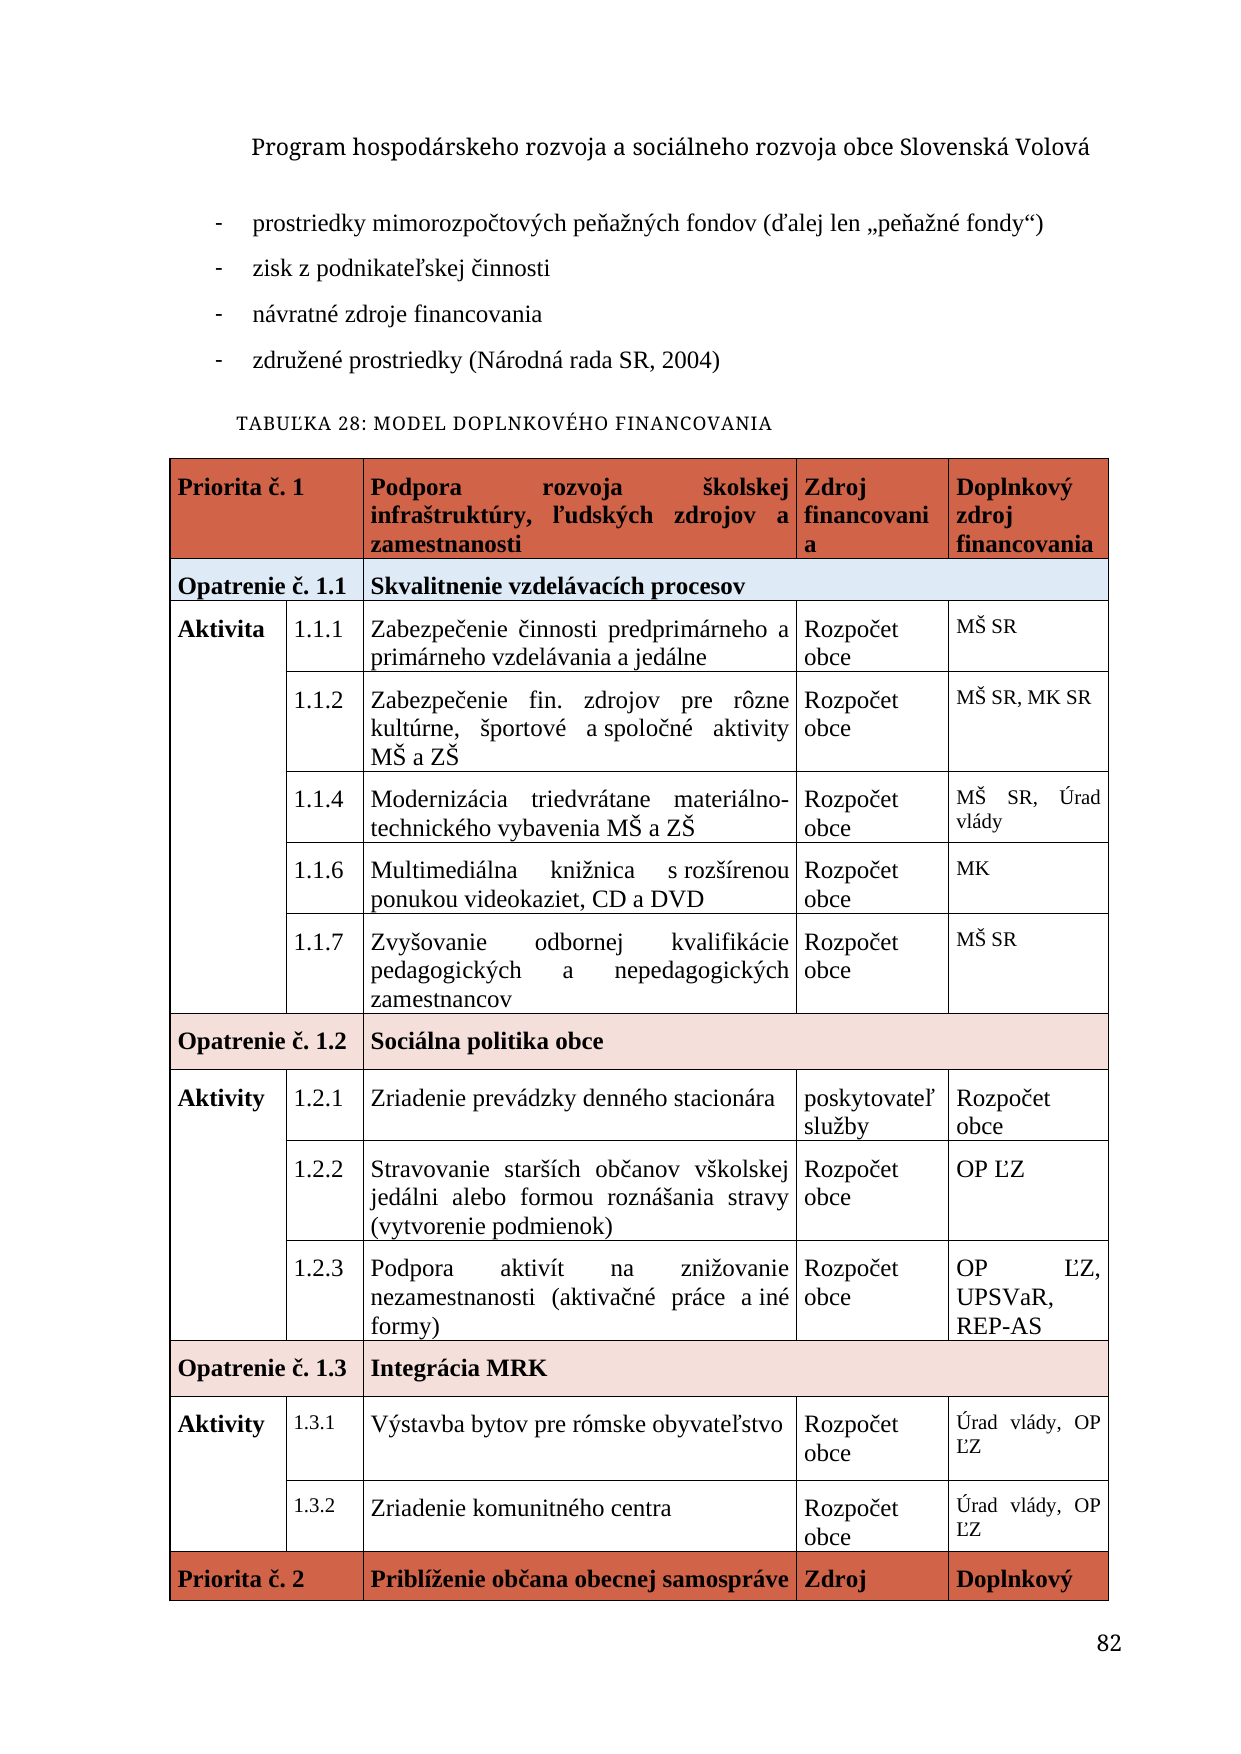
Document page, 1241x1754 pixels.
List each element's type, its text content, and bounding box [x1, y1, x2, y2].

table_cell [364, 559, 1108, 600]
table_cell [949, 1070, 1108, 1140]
list zisk z podnikateľskej činnosti [215, 252, 1122, 283]
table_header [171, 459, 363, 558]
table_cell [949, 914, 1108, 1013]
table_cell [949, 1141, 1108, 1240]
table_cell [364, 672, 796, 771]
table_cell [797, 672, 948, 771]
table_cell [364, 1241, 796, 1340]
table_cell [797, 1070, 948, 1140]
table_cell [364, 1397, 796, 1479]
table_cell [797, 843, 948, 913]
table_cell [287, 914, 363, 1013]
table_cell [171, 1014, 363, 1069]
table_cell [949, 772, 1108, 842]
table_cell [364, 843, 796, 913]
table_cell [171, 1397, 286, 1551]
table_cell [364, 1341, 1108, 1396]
list združené prostriedky (Národná rada SR, 2004) [215, 344, 1122, 374]
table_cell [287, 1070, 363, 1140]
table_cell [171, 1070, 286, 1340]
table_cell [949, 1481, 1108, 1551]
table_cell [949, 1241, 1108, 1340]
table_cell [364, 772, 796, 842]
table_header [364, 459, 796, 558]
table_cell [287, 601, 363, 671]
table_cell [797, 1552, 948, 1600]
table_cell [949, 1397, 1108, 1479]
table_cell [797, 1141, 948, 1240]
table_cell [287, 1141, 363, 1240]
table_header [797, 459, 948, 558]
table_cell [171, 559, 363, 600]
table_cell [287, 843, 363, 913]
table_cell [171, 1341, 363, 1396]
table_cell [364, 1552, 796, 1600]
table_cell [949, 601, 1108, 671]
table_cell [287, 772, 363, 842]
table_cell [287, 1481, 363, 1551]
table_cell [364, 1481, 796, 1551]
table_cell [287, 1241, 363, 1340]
list návratné zdroje financovania [215, 298, 1122, 329]
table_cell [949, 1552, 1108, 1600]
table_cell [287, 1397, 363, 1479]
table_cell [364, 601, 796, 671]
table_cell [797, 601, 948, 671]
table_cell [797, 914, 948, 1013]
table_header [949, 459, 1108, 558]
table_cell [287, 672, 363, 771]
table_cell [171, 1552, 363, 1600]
text Tabuľka 28: Model doplnkového financovania [177, 411, 1122, 436]
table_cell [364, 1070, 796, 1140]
list prostriedky mimorozpočtových peňažných fondov (ďalej len „peňažné fondy“) [215, 207, 1122, 237]
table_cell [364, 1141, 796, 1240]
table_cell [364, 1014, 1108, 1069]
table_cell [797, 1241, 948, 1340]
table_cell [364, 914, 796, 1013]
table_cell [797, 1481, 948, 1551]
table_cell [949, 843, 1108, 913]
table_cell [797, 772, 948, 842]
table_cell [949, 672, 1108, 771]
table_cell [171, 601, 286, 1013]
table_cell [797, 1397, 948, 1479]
